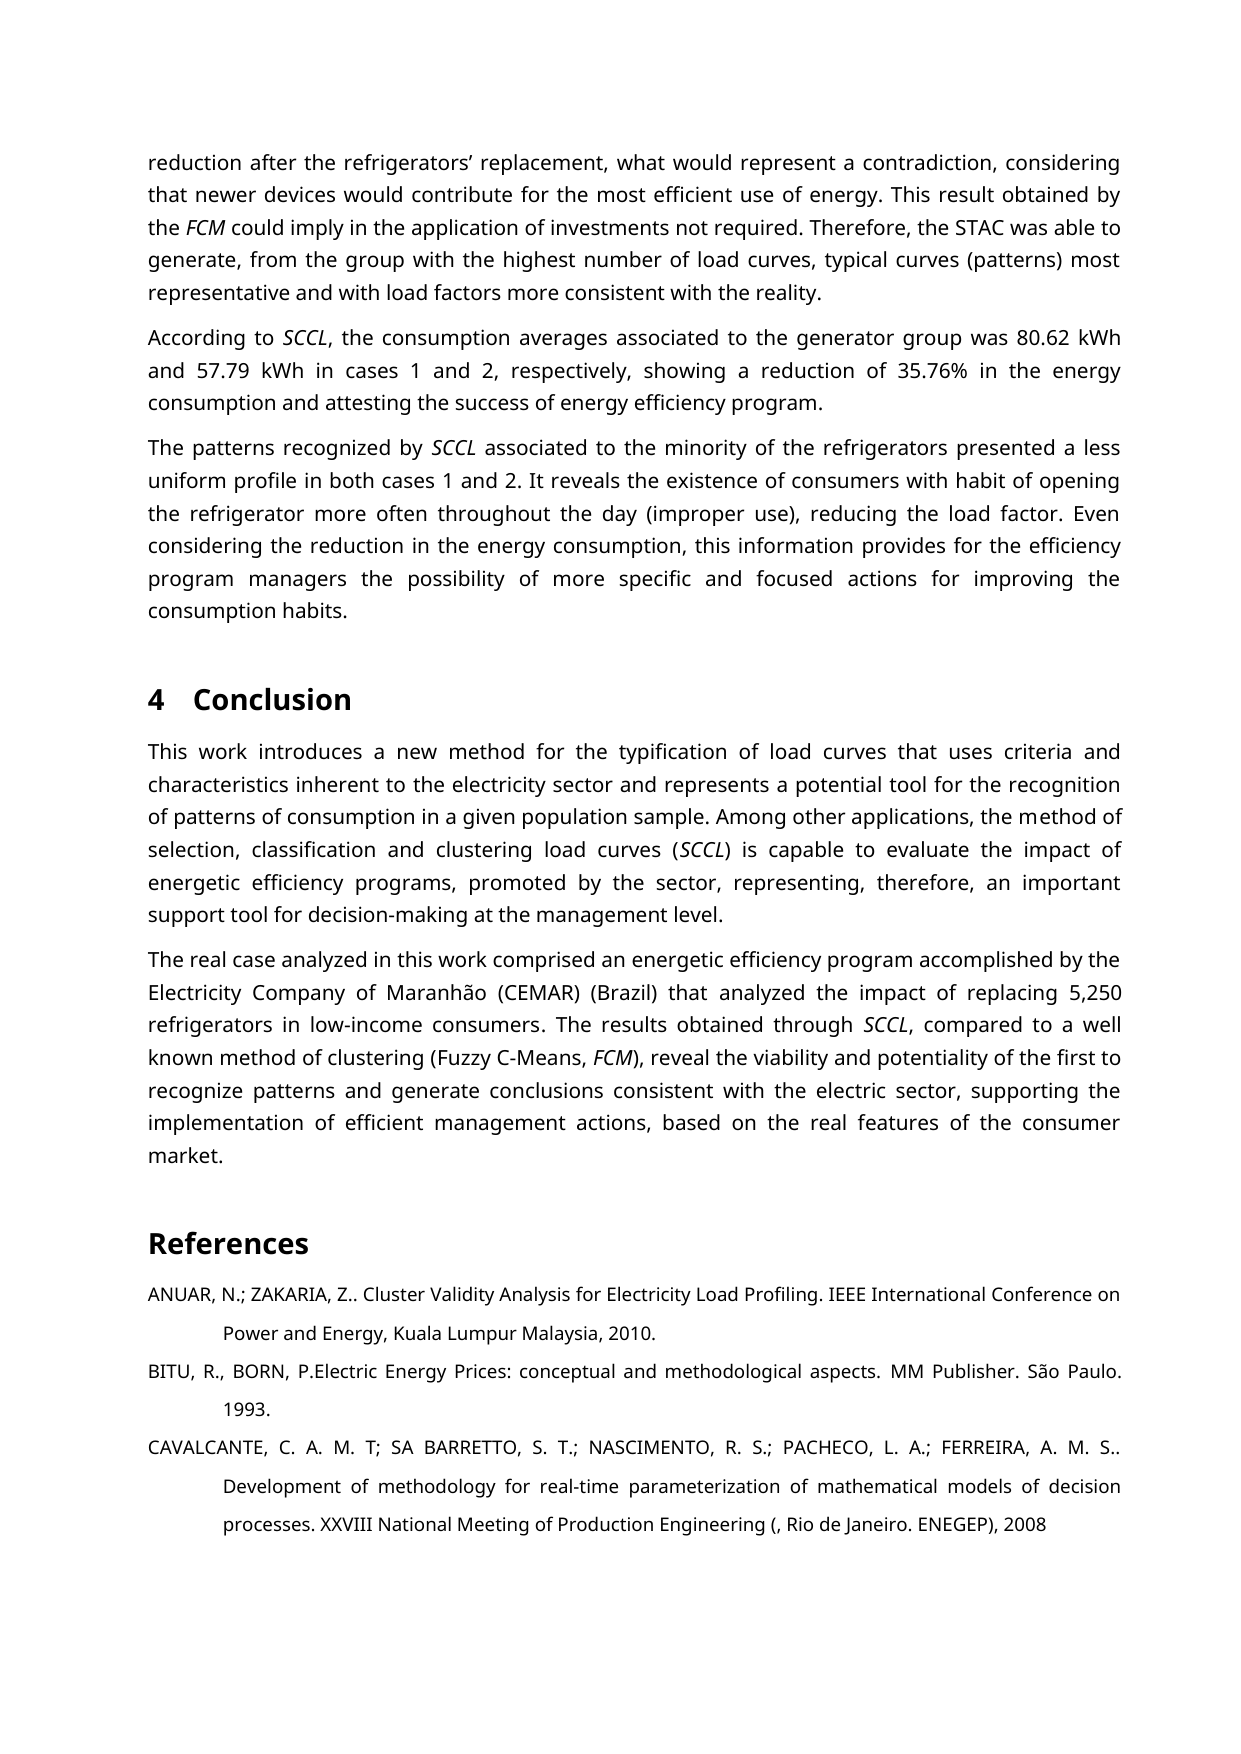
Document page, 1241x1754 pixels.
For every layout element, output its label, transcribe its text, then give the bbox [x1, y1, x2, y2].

text 4 Conclusion [148, 679, 1122, 719]
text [148, 148, 1122, 307]
text References [148, 1224, 1122, 1263]
text BITU, R., BORN, P.Electric Energy Prices: conceptual and methodological aspects. MM Publisher. São Paulo. 1993. [148, 1358, 1122, 1422]
text The patterns recognized by SCCL associated to the minority of the refrigerators presented a less uniform profile in both cases 1 and 2. It reveals the existence of consumers with habit of opening the refrigerator more often throughout the day (improper use), reducing the load factor. Even considering the reduction in the energy consumption, this information provides for the efficiency program managers the possibility of more specific and focused actions for improving the consumption habits. [148, 433, 1122, 625]
text The real case analyzed in this work comprised an energetic efficiency program accomplished by the Electricity Company of Maranhão (CEMAR) (Brazil) that analyzed the impact of replacing 5,250 refrigerators in low-income consumers. The results obtained through SCCL, compared to a well known method of clustering (Fuzzy C-Means, FCM), reveal the viability and potentiality of the first to recognize patterns and generate conclusions consistent with the electric sector, supporting the implementation of efficient management actions, based on the real features of the consumer market. [148, 945, 1122, 1169]
text ANUAR, N.; ZAKARIA, Z.. Cluster Validity Analysis for Electricity Load Profiling. IEEE International Conference on Power and Energy, Kuala Lumpur Malaysia, 2010. [148, 1282, 1122, 1346]
text CAVALCANTE, C. A. M. T; SA BARRETTO, S. T.; NASCIMENTO, R. S.; PACHECO, L. A.; FERREIRA, A. M. S.. Development of methodology for real-time parameterization of mathematical models of decision processes. XXVIII National Meeting of Production Engineering (, Rio de Janeiro. ENEGEP), 2008 [148, 1435, 1122, 1537]
text According to SCCL, the consumption averages associated to the generator group was 80.62 kWh and 57.79 kWh in cases 1 and 2, respectively, showing a reduction of 35.76% in the energy consumption and attesting the success of energy efficiency program. [148, 323, 1122, 417]
text This work introduces a new method for the typification of load curves that uses criteria and characteristics inherent to the electricity sector and represents a potential tool for the recognition of patterns of consumption in a given population sample. Among other applications, the method of selection, classification and clustering load curves (SCCL) is capable to evaluate the impact of energetic efficiency programs, promoted by the sector, representing, therefore, an important support tool for decision-making at the management level. [148, 737, 1122, 929]
